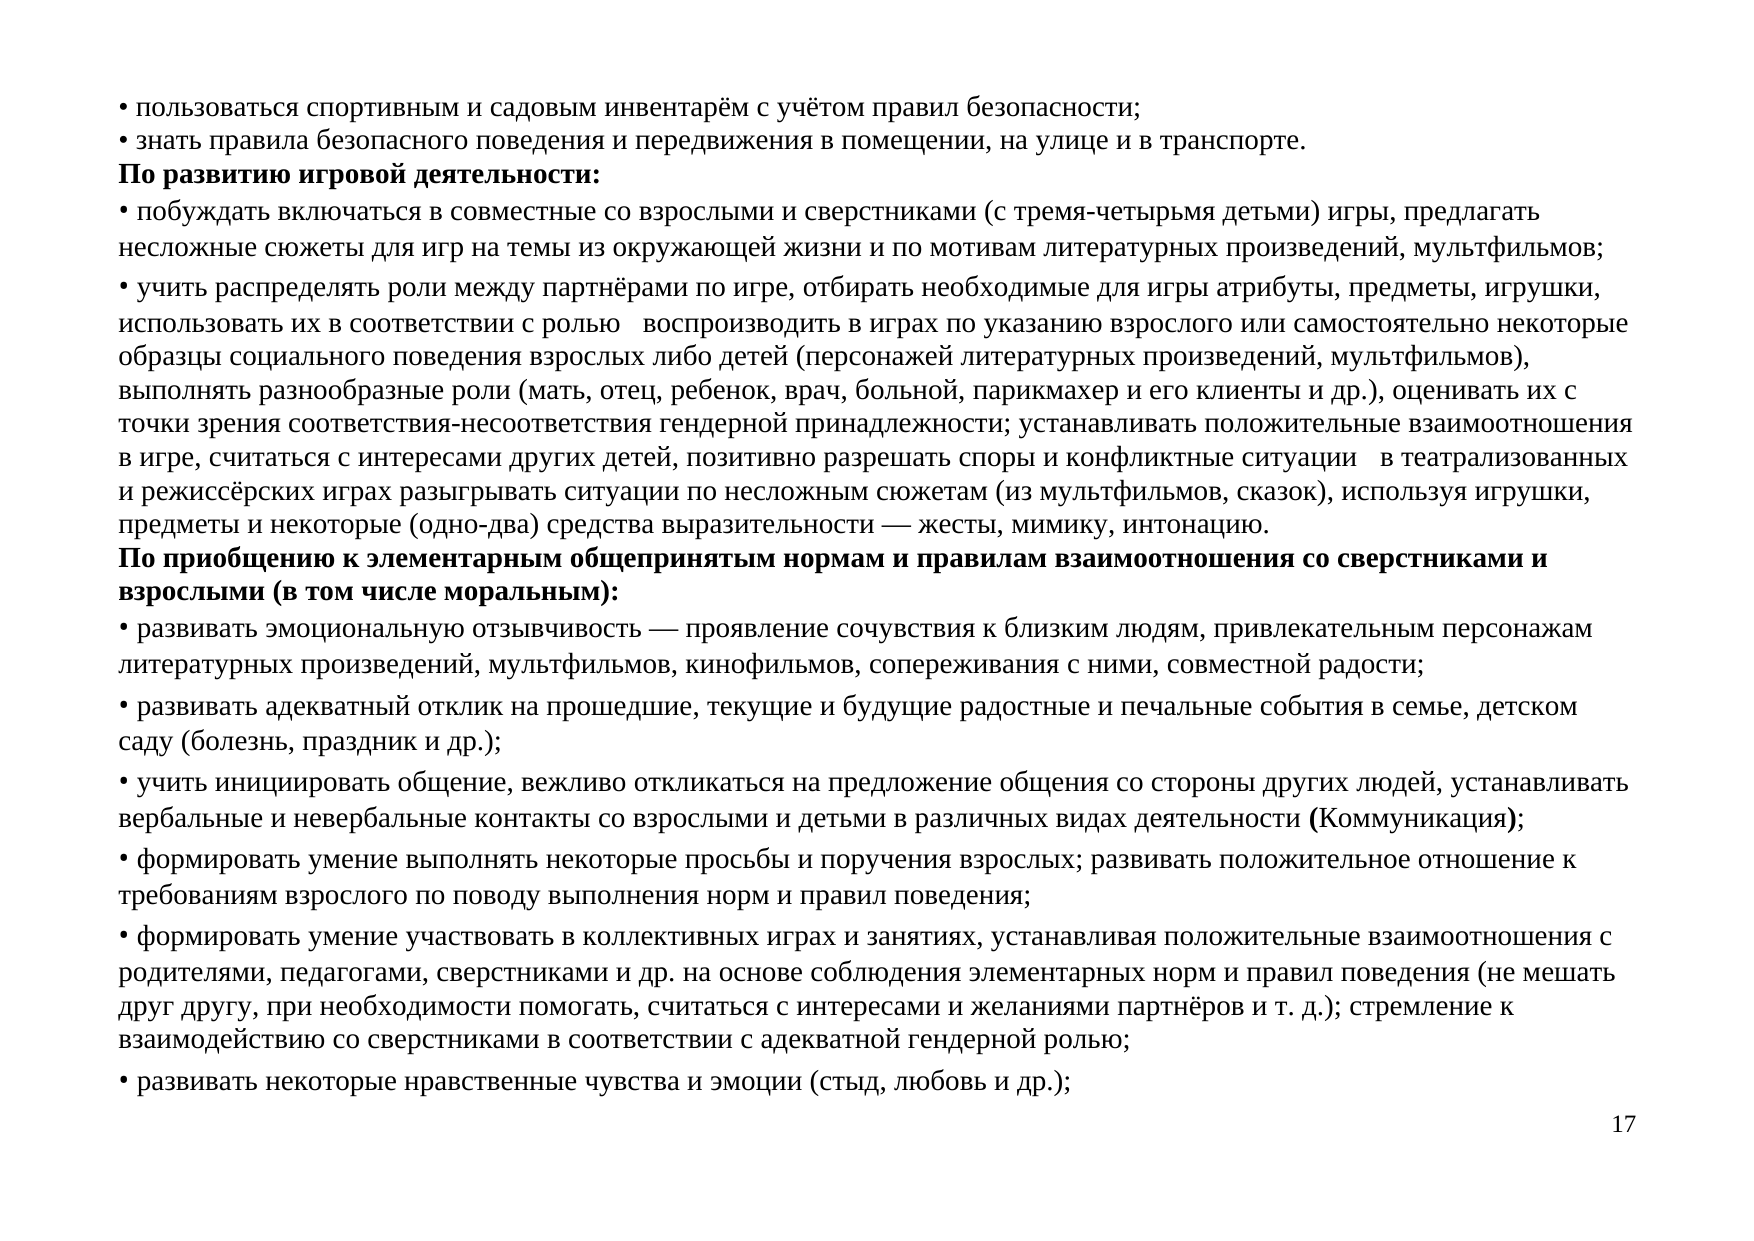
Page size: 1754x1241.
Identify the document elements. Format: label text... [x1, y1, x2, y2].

text • развивать адекватный отклик на прошедшие, текущие и будущие радостные и печальные события в семье, детском саду (болезнь, праздник и др.); [118, 684, 1636, 757]
text • развивать некоторые нравственные чувства и эмоции (стыд, любовь и др.); [118, 1059, 1636, 1098]
text По развитию игровой деятельности: [118, 156, 1636, 189]
text • учить распределять роли между партнёрами по игре, отбирать необходимые для игры атрибуты, предметы, игрушки, использовать их в соответствии с ролью воспроизводить в играх по указанию взрослого или самостоятельно некоторые образцы социального поведения взрослых либо детей (персонажей литературных произведений, мультфильмов), выполнять разнообразные роли (мать, отец, ребенок, врач, больной, парикмахер и его клиенты и др.), оценивать их с точки зрения соответствия-несоответствия гендерной принадлежности; устанавливать положительные взаимоотношения в игре, считаться с интересами других детей, позитивно разрешать споры и конфликтные ситуации в театрализованных и режиссёрских играх разыгрывать ситуации по несложным сюжетам (из мультфильмов, сказок), используя игрушки, предметы и некоторые (одно-два) средства выразительности — жесты, мимику, интонацию. [118, 265, 1636, 540]
text • развивать эмоциональную отзывчивость — проявление сочувствия к близким людям, привлекательным персонажам литературных произведений, мультфильмов, кинофильмов, сопереживания с ними, совместной радости; [118, 607, 1636, 680]
text • побуждать включаться в совместные со взрослыми и сверстниками (с тремя-четырьмя детьми) игры, предлагать несложные сюжеты для игр на темы из окружающей жизни и по мотивам литературных произведений, мультфильмов; [118, 189, 1636, 262]
text По приобщению к элементарным общепринятым нормам и правилам взаимоотношения со сверстниками и взрослыми (в том числе моральным): [118, 540, 1636, 607]
text • формировать умение участвовать в коллективных играх и занятиях, устанавливая положительные взаимоотношения с родителями, педагогами, сверстниками и др. на основе соблюдения элементарных норм и правил поведения (не мешать друг другу, при необходимости помогать, считаться с интересами и желаниями партнёров и т. д.); стремление к взаимодействию со сверстниками в соответствии с адекватной гендерной ролью; [118, 915, 1636, 1055]
text • пользоваться спортивным и садовым инвентарём с учётом правил безопасности; [118, 89, 1636, 122]
text • формировать умение выполнять некоторые просьбы и поручения взрослых; развивать положительное отношение к требованиям взрослого по поводу выполнения норм и правил поведения; [118, 838, 1636, 911]
text • учить инициировать общение, вежливо откликаться на предложение общения со стороны других людей, устанавливать вербальные и невербальные контакты со взрослыми и детьми в различных видах деятельности (Коммуникация); [118, 761, 1636, 834]
text • знать правила безопасного поведения и передвижения в помещении, на улице и в транспорте. [118, 122, 1636, 156]
